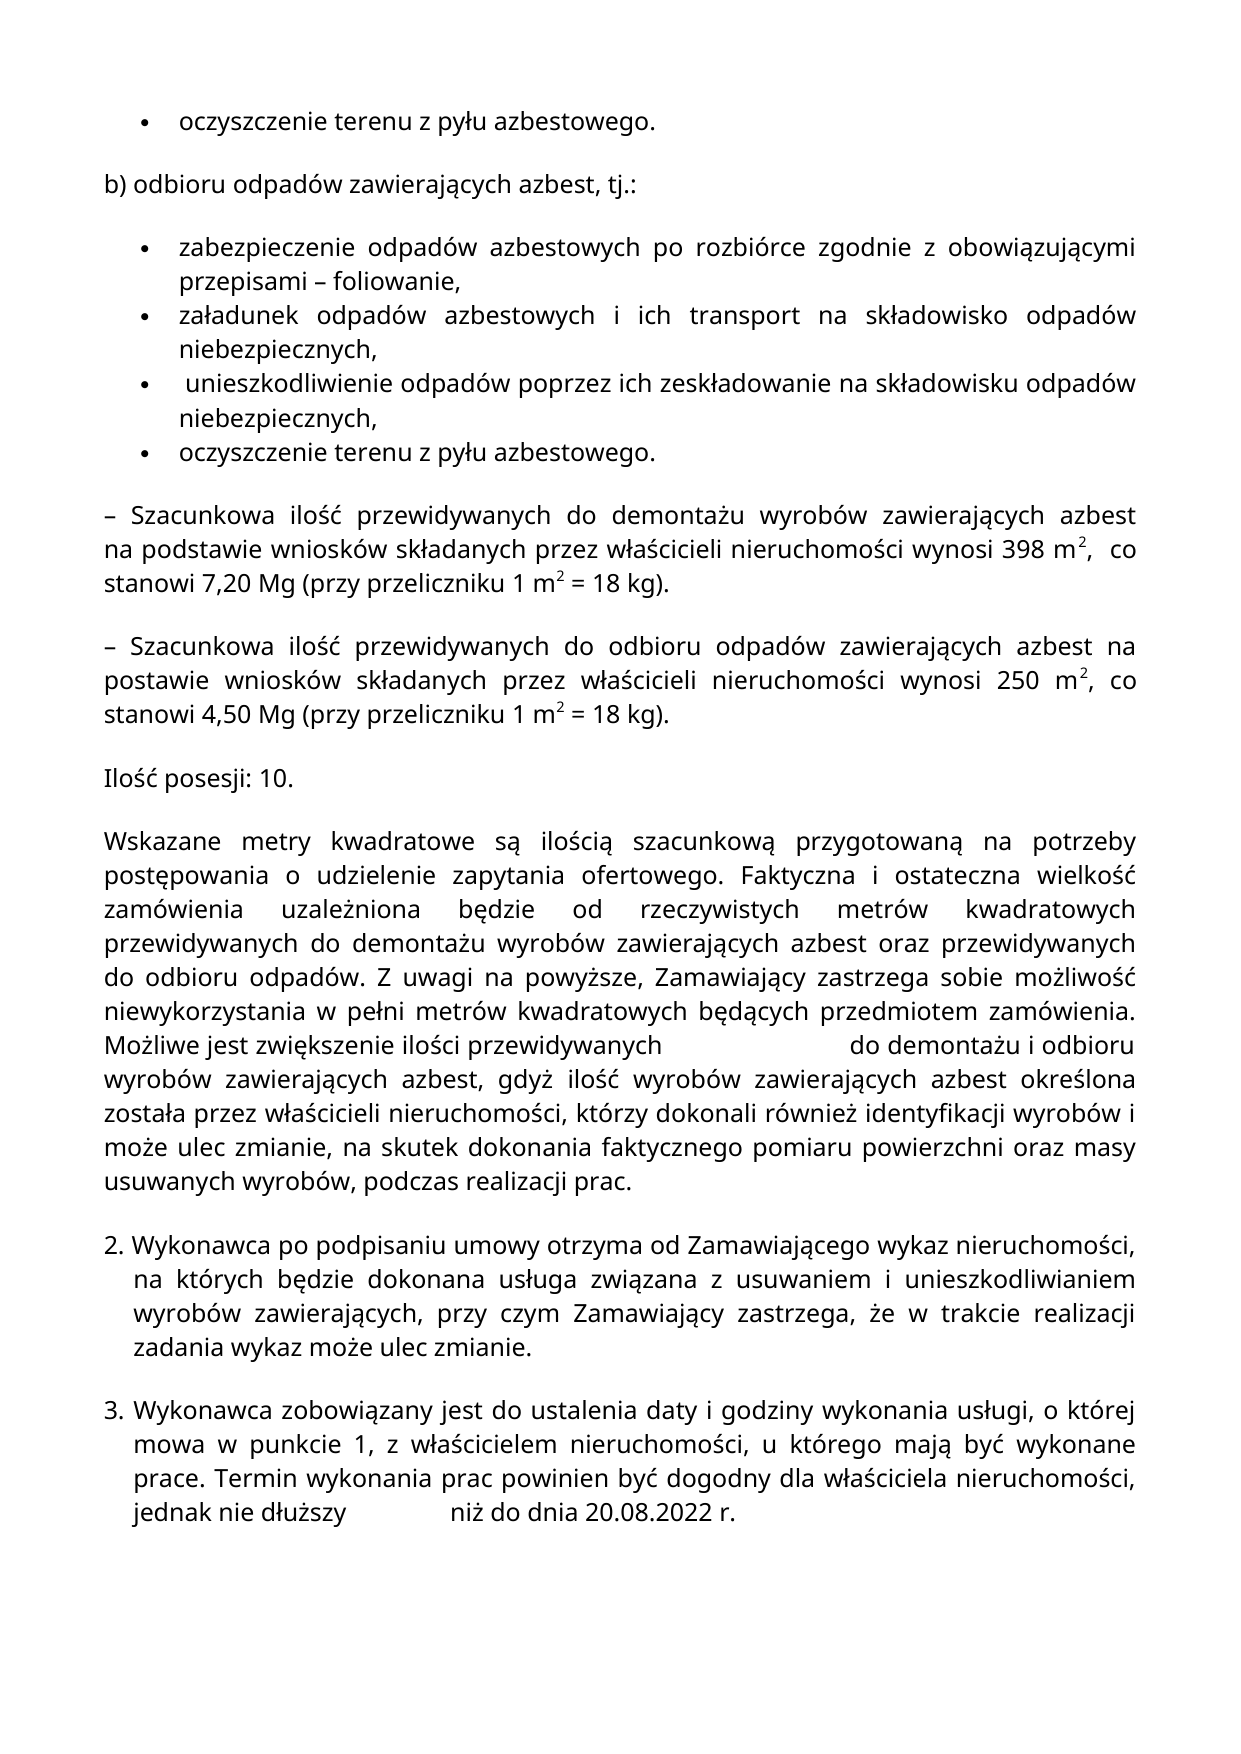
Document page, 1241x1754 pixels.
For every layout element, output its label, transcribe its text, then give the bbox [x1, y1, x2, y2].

text Wskazane metry kwadratowe są ilością szacunkową przygotowaną na potrzeby postępowania o udzielenie zapytania ofertowego. Faktyczna i ostateczna wielkość zamówienia uzależniona będzie od rzeczywistych metrów kwadratowych przewidywanych do demontażu wyrobów zawierających azbest oraz przewidywanych do odbioru odpadów. Z uwagi na powyższe, Zamawiający zastrzega sobie możliwość niewykorzystania w pełni metrów kwadratowych będących przedmiotem zamówienia. Możliwe jest zwiększenie ilości przewidywanych do demontażu i odbioru wyrobów zawierających azbest, gdyż ilość wyrobów zawierających azbest określona została przez właścicieli nieruchomości, którzy dokonali również identyfikacji wyrobów i może ulec zmianie, na skutek dokonania faktycznego pomiaru powierzchni oraz masy usuwanych wyrobów, podczas realizacji prac. [103, 823, 1137, 1198]
list zabezpieczenie odpadów azbestowych po rozbiórce zgodnie z obowiązującymi przepisami – foliowanie, [141, 230, 1137, 298]
list oczyszczenie terenu z pyłu azbestowego. [141, 434, 1137, 468]
text 2. Wykonawca po podpisaniu umowy otrzyma od Zamawiającego wykaz nieruchomości, na których będzie dokonana usługa związana z usuwaniem i unieszkodliwianiem wyrobów zawierających, przy czym Zamawiający zastrzega, że w trakcie realizacji zadania wykaz może ulec zmianie. [103, 1227, 1137, 1363]
text – Szacunkowa ilość przewidywanych do demontażu wyrobów zawierających azbest na podstawie wniosków składanych przez właścicieli nieruchomości wynosi 398 m2, co stanowi 7,20 Mg (przy przeliczniku 1 m2 = 18 kg). [103, 497, 1137, 600]
text 3. Wykonawca zobowiązany jest do ustalenia daty i godziny wykonania usługi, o której mowa w punkcie 1, z właścicielem nieruchomości, u którego mają być wykonane prace. Termin wykonania prac powinien być dogodny dla właściciela nieruchomości, jednak nie dłuższy niż do dnia 20.08.2022 r. [103, 1393, 1137, 1529]
text – Szacunkowa ilość przewidywanych do odbioru odpadów zawierających azbest na postawie wniosków składanych przez właścicieli nieruchomości wynosi 250 m2, co stanowi 4,50 Mg (przy przeliczniku 1 m2 = 18 kg). [103, 629, 1137, 731]
list oczyszczenie terenu z pyłu azbestowego. [141, 103, 1137, 137]
text b) odbioru odpadów zawierających azbest, tj.: [103, 167, 1137, 201]
text Ilość posesji: 10. [103, 760, 1137, 794]
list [141, 298, 1137, 366]
list unieszkodliwienie odpadów poprzez ich zeskładowanie na składowisku odpadów niebezpiecznych, [141, 366, 1137, 434]
